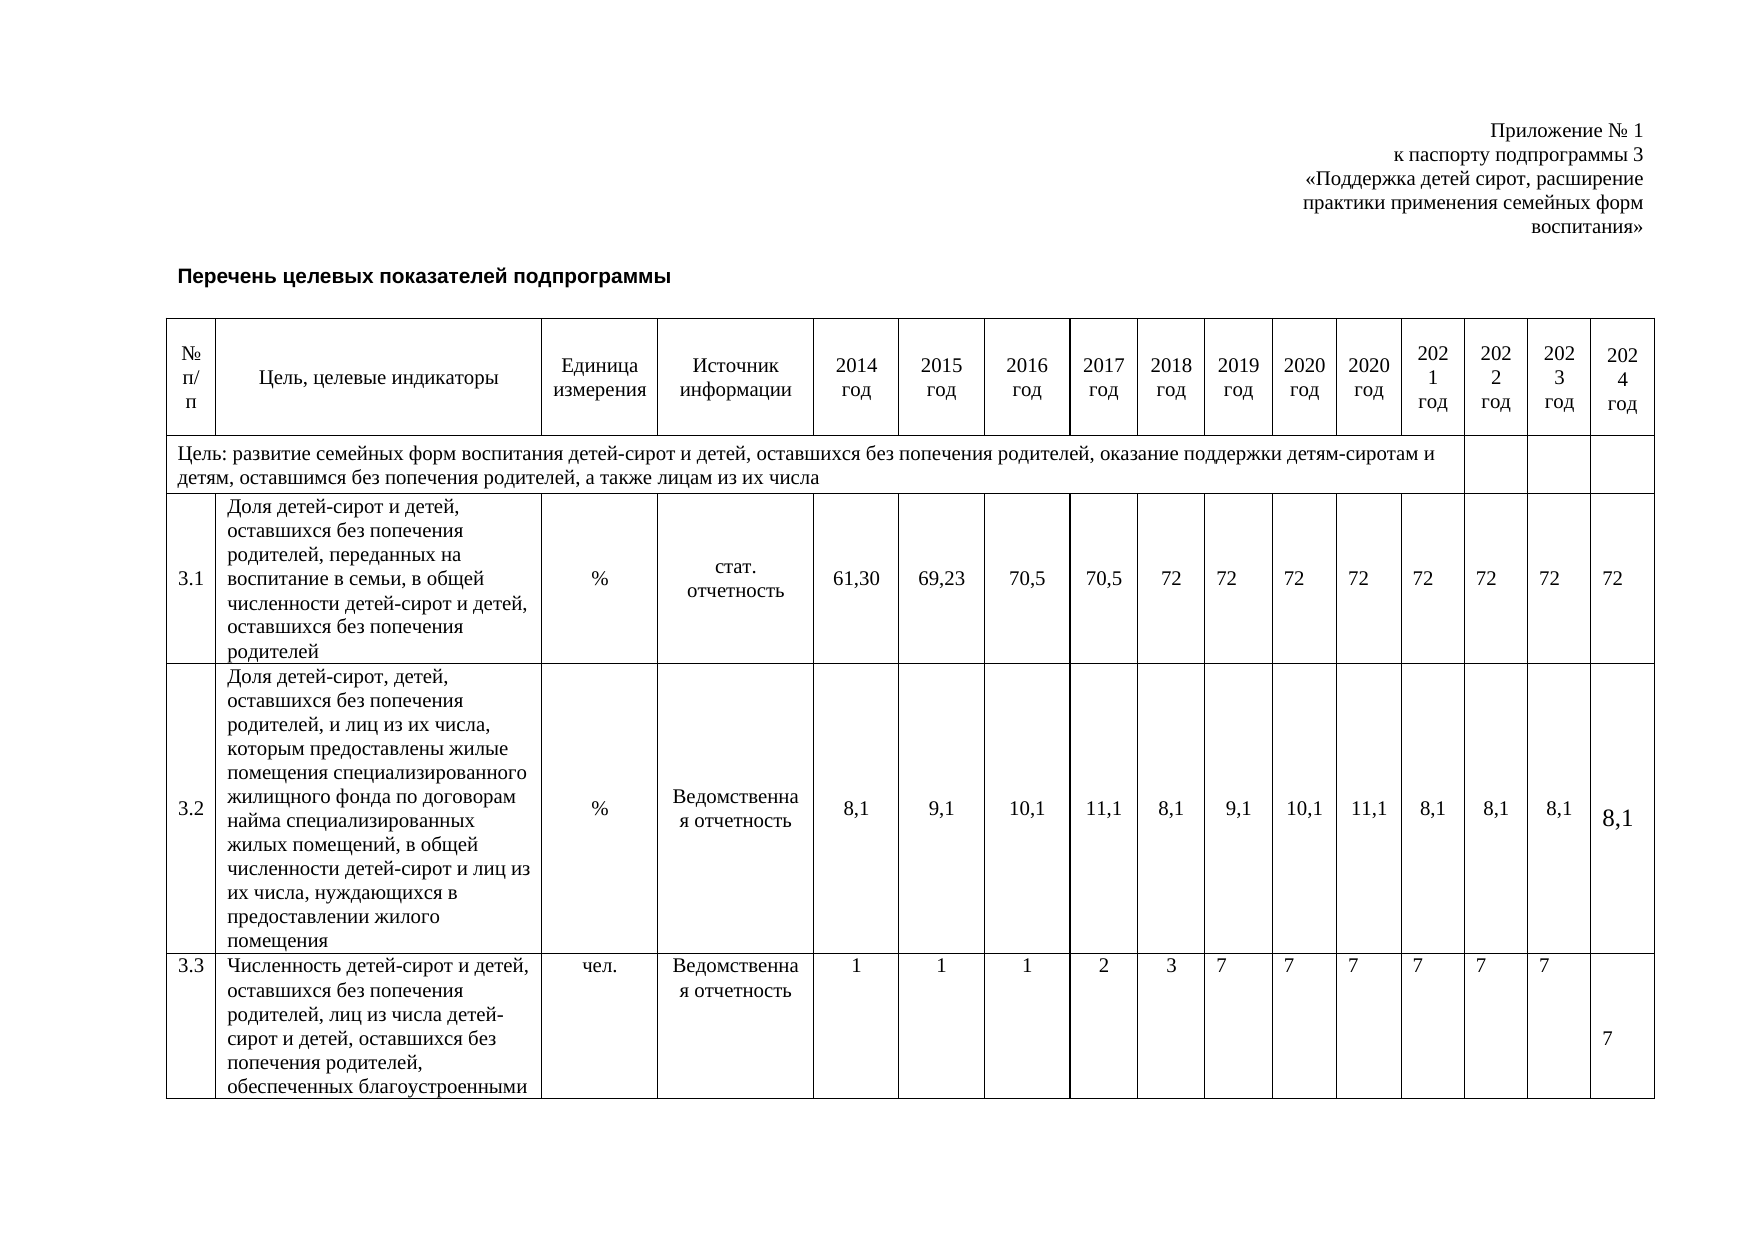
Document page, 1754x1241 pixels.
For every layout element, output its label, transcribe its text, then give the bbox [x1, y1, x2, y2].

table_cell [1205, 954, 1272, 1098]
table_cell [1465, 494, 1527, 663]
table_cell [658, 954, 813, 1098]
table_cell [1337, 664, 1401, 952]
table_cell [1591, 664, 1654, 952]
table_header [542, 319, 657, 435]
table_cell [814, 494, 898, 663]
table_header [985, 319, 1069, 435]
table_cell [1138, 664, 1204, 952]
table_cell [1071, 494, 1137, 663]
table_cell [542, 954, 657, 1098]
text Приложение № 1 [1285, 118, 1643, 142]
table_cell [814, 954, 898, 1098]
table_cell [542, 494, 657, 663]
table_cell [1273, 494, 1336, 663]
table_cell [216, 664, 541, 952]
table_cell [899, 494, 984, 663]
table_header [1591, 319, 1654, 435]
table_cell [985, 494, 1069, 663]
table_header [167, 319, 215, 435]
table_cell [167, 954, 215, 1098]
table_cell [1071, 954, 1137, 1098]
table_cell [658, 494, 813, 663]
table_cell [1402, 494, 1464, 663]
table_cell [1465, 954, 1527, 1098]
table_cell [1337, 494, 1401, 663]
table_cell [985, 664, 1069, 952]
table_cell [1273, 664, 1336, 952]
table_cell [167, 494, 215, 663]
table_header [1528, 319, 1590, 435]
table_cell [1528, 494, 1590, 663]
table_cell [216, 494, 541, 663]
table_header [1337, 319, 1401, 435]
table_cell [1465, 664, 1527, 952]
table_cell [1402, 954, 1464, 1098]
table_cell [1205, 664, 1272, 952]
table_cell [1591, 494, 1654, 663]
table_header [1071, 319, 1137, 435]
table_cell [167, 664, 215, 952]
text к паспорту подпрограммы 3 «Поддержка детей сирот, расширение практики применения семейных форм воспитания» [1285, 142, 1643, 238]
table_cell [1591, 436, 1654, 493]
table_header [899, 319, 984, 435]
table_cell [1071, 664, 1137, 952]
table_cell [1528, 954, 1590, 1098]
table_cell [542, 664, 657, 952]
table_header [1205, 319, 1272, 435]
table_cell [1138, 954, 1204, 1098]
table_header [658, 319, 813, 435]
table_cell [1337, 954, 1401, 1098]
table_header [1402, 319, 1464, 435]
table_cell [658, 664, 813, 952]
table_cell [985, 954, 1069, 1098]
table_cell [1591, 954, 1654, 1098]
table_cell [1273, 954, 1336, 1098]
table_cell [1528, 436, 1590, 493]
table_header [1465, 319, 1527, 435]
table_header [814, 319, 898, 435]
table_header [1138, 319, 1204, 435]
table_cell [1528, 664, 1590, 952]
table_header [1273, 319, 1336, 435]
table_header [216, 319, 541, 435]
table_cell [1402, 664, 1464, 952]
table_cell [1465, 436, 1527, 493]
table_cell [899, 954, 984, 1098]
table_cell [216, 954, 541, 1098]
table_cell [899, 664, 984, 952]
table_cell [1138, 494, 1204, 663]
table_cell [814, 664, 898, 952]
subtitle Перечень целевых показателей подпрограммы [177, 263, 1665, 287]
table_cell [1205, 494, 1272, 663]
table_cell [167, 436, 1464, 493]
